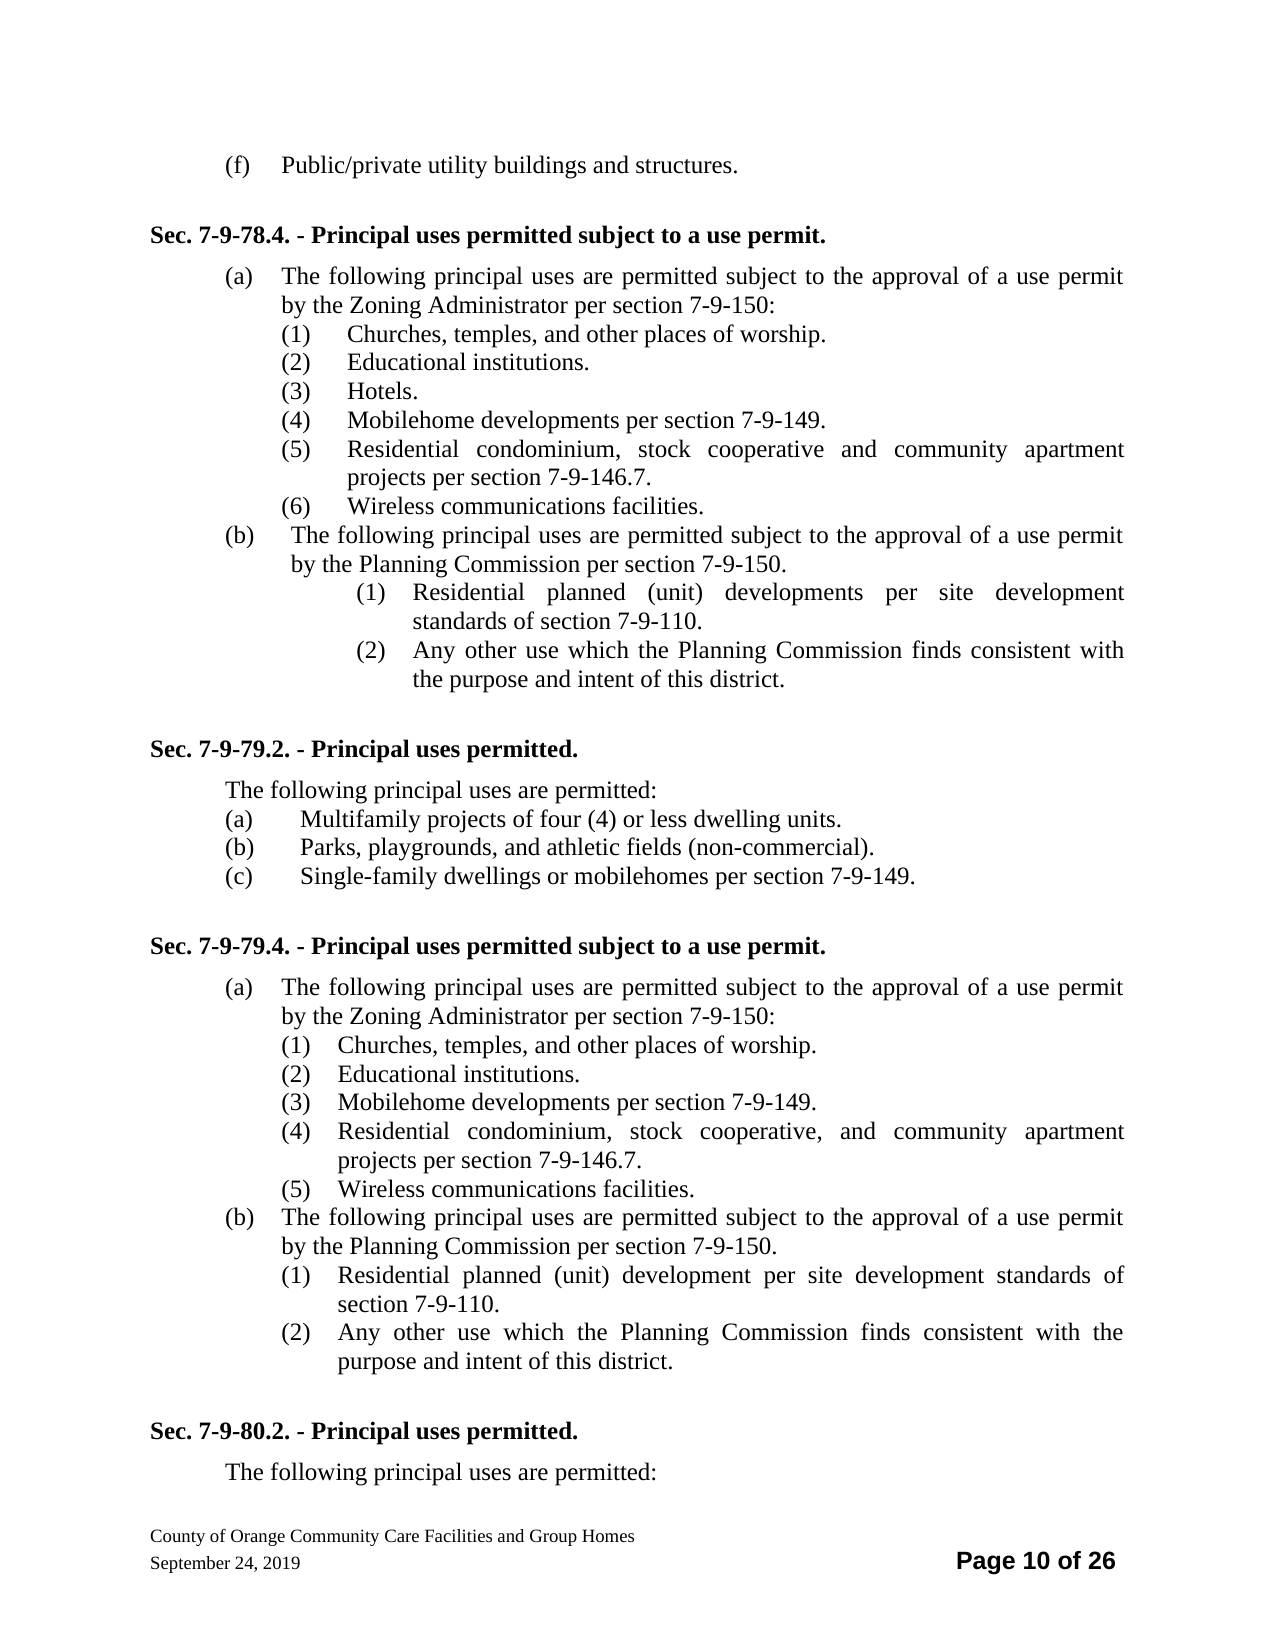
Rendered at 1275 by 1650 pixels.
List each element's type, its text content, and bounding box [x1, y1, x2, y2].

subtitle Sec. 7-9-78.4. - Principal uses permitted subject to a use permit. [150, 220, 1125, 249]
subtitle Sec. 7-9-80.2. - Principal uses permitted. [150, 1416, 1125, 1445]
text (a) Multifamily projects of four (4) or less dwelling units. [225, 804, 1125, 832]
text (1) Churches, temples, and other places of worship. [281, 319, 1125, 347]
text (3) Hotels. [281, 376, 1125, 405]
text The following principal uses are permitted: [225, 1457, 1125, 1486]
text (1) Churches, temples, and other places of worship. [281, 1030, 1125, 1059]
text (2) Any other use which the Planning Commission finds consistent with the purpose and intent of this district. [281, 1317, 1125, 1375]
text (2) Educational institutions. [281, 1059, 1125, 1087]
text (b) The following principal uses are permitted subject to the approval of a use permit by the Planning Commission per section 7-9-150. [225, 520, 1125, 577]
text The following principal uses are permitted: [225, 775, 1125, 804]
text (f) Public/private utility buildings and structures. [225, 150, 1125, 179]
text (c) Single-family dwellings or mobilehomes per section 7-9-149. [225, 861, 1125, 890]
text (5) Wireless communications facilities. [281, 1174, 1125, 1202]
text (1) Residential planned (unit) developments per site development standards of section 7-9-110. [356, 577, 1125, 635]
text (5) Residential condominium, stock cooperative and community apartment projects per section 7-9-146.7. [281, 434, 1125, 491]
subtitle Sec. 7-9-79.4. - Principal uses permitted subject to a use permit. [150, 931, 1125, 960]
text (3) Mobilehome developments per section 7-9-149. [281, 1087, 1125, 1116]
text (b) The following principal uses are permitted subject to the approval of a use permit by the Planning Commission per section 7-9-150. [225, 1202, 1125, 1260]
text (4) Residential condominium, stock cooperative, and community apartment projects per section 7-9-146.7. [281, 1116, 1125, 1174]
text (a) The following principal uses are permitted subject to the approval of a use permit by the Zoning Administrator per section 7-9-150: [225, 261, 1125, 319]
text (6) Wireless communications facilities. [281, 491, 1125, 520]
text (4) Mobilehome developments per section 7-9-149. [281, 405, 1125, 434]
text (2) Any other use which the Planning Commission finds consistent with the purpose and intent of this district. [356, 635, 1125, 692]
subtitle Sec. 7-9-79.2. - Principal uses permitted. [150, 734, 1125, 762]
text (a) The following principal uses are permitted subject to the approval of a use permit by the Zoning Administrator per section 7-9-150: [225, 972, 1125, 1030]
text (1) Residential planned (unit) development per site development standards of section 7-9-110. [281, 1260, 1125, 1317]
text (2) Educational institutions. [281, 347, 1125, 376]
text (b) Parks, playgrounds, and athletic fields (non-commercial). [225, 832, 1125, 861]
